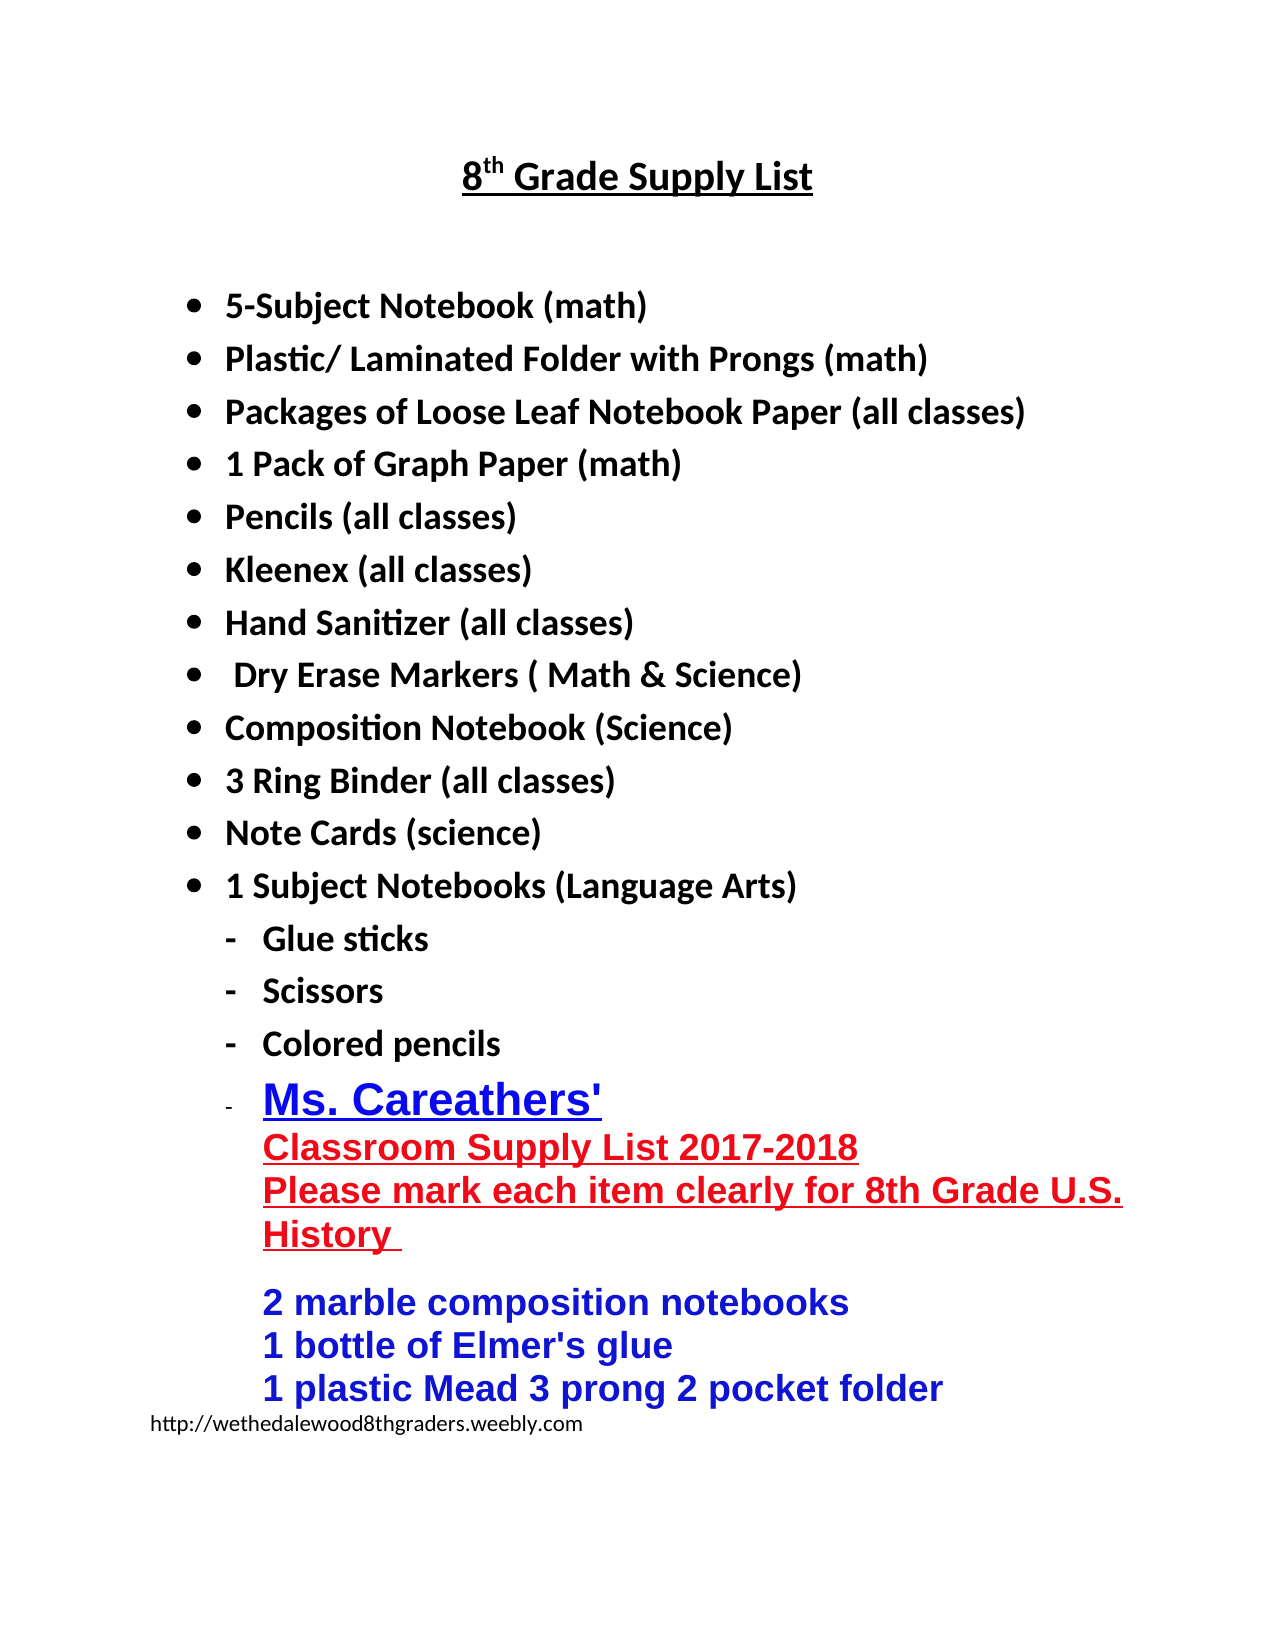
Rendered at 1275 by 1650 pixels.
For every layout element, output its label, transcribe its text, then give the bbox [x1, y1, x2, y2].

list Dry Erase Markers ( Math & Science) [187, 651, 1125, 697]
list Packages of Loose Leaf Notebook Paper (all classes) [187, 388, 1125, 433]
list Pencils (all classes) [187, 493, 1125, 539]
list 1 Pack of Graph Paper (math) [187, 440, 1125, 486]
list Glue sticks [225, 915, 1125, 961]
list Hand Sanitizer (all classes) [187, 598, 1125, 644]
list Composition Notebook (Science) [187, 704, 1125, 750]
list 1 Subject Notebooks (Language Arts) [187, 862, 1125, 908]
list Note Cards (science) [187, 809, 1125, 855]
text 8th Grade Supply List [150, 150, 1125, 201]
text http://wethedalewood8thgraders.weebly.com [150, 1409, 1125, 1438]
list 5-Subject Notebook (math) [187, 282, 1125, 328]
list Ms. Careathers' Classroom Supply List 2017-2018 Please mark each item clearly for 8th Grade U.S. History 2 marble composition notebooks 1 bottle of Elmer's glue 1 plastic Mead 3 prong 2 pocket folder [225, 1073, 1125, 1409]
list Scissors [225, 967, 1125, 1013]
list Colored pencils [225, 1020, 1125, 1066]
list 3 Ring Binder (all classes) [187, 757, 1125, 802]
list Kleenex (all classes) [187, 546, 1125, 592]
list Plastic/ Laminated Folder with Prongs (math) [187, 335, 1125, 381]
